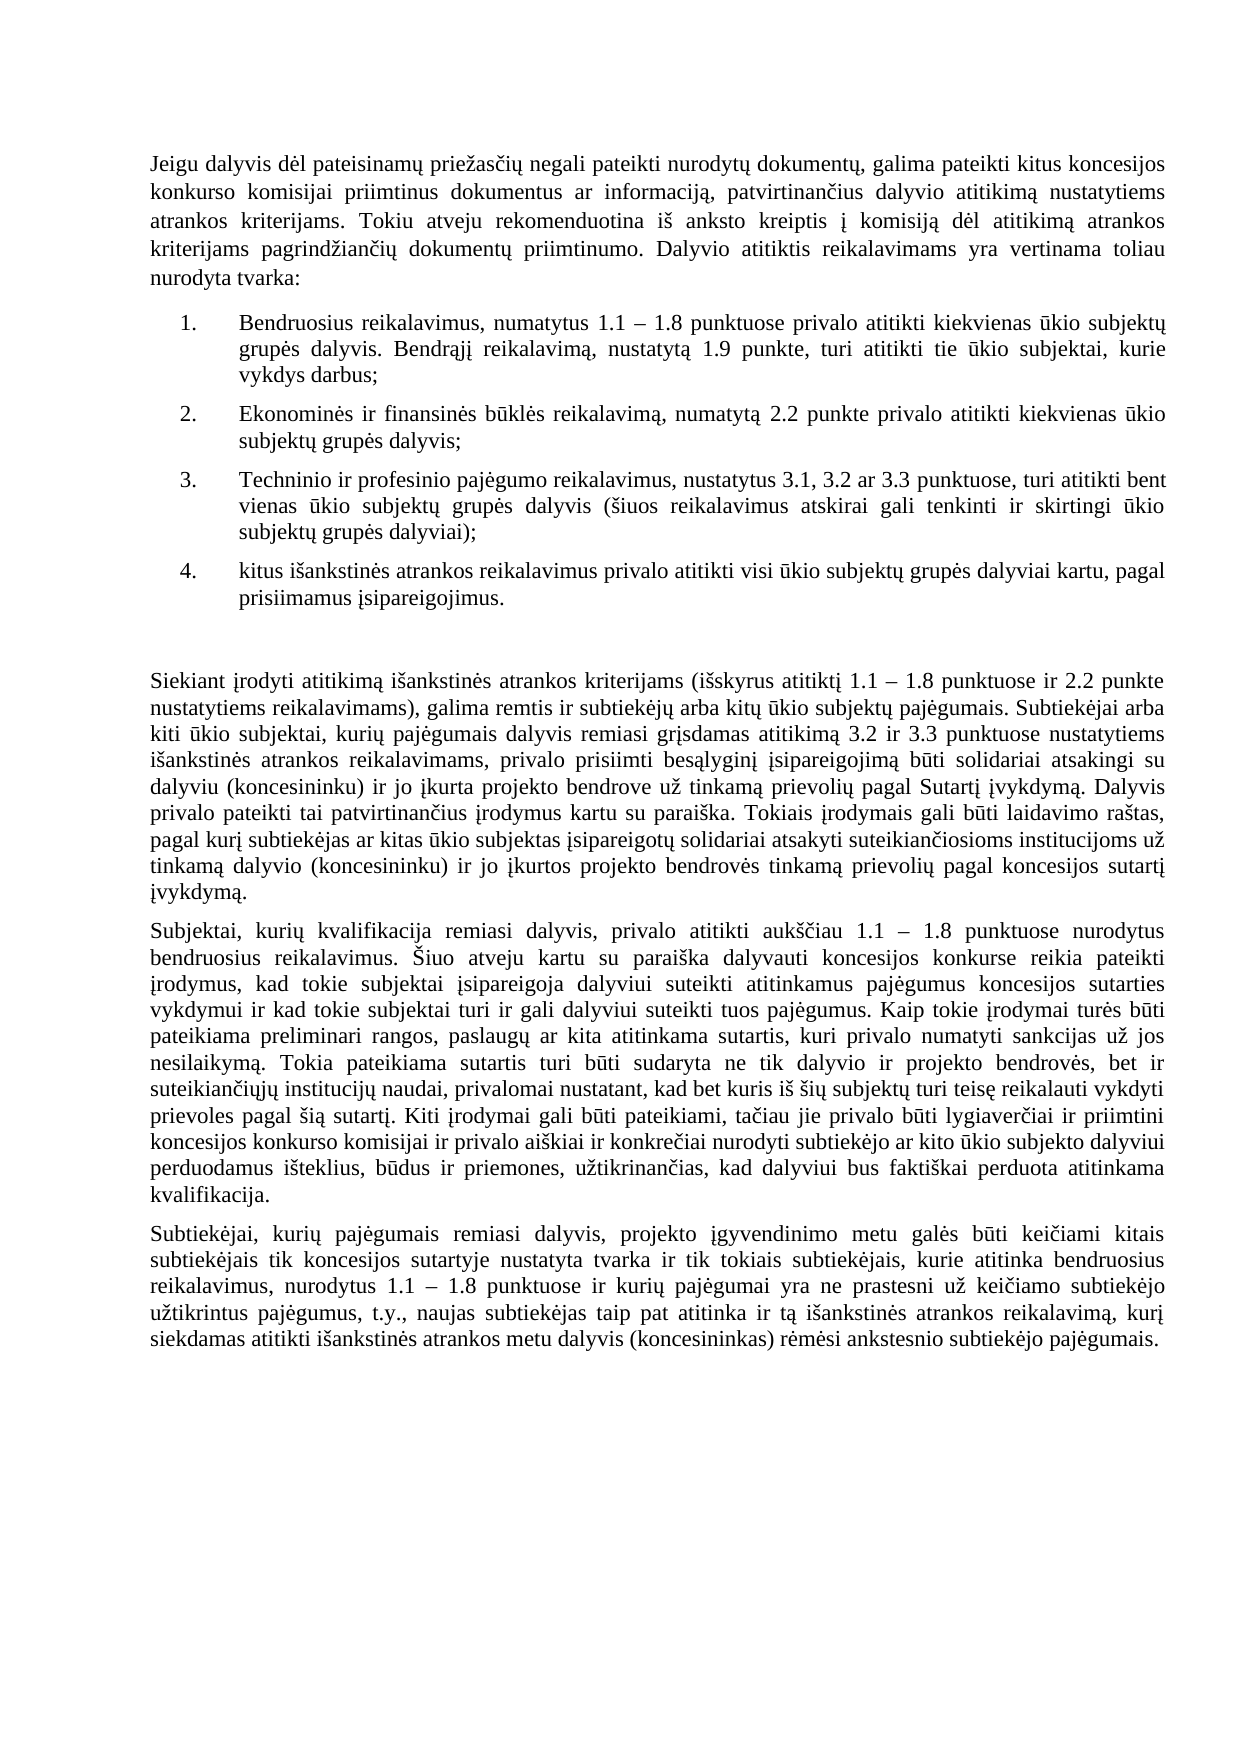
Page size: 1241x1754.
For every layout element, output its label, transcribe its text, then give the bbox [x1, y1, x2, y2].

list Ekonominės ir finansinės būklės reikalavimą, numatytą 2.2 punkte privalo atitikti kiekvienas ūkio subjektų grupės dalyvis; [179, 400, 1166, 453]
list Subtiekėjai, kurių pajėgumais remiasi dalyvis, projekto įgyvendinimo metu galės būti keičiami kitais subtiekėjais tik koncesijos sutartyje nustatyta tvarka ir tik tokiais subtiekėjais, kurie atitinka bendruosius reikalavimus, nurodytus 1.1 – 1.8 punktuose ir kurių pajėgumai yra ne prastesni už keičiamo subtiekėjo užtikrintus pajėgumus, t.y., naujas subtiekėjas taip pat atitinka ir tą išankstinės atrankos reikalavimą, kurį siekdamas atitikti išankstinės atrankos metu dalyvis (koncesininkas) rėmėsi ankstesnio subtiekėjo pajėgumais. [150, 1219, 1166, 1351]
list kitus išankstinės atrankos reikalavimus privalo atitikti visi ūkio subjektų grupės dalyviai kartu, pagal prisiimamus įsipareigojimus. [179, 557, 1166, 610]
list Bendruosius reikalavimus, numatytus 1.1 – 1.8 punktuose privalo atitikti kiekvienas ūkio subjektų grupės dalyvis. Bendrąjį reikalavimą, nustatytą 1.9 punkte, turi atitikti tie ūkio subjektai, kurie vykdys darbus; [179, 309, 1166, 388]
list Siekiant įrodyti atitikimą išankstinės atrankos kriterijams (išskyrus atitiktį 1.1 – 1.8 punktuose ir 2.2 punkte nustatytiems reikalavimams), galima remtis ir subtiekėjų arba kitų ūkio subjektų pajėgumais. Subtiekėjai arba kiti ūkio subjektai, kurių pajėgumais dalyvis remiasi grįsdamas atitikimą 3.2 ir 3.3 punktuose nustatytiems išankstinės atrankos reikalavimams, privalo prisiimti besąlyginį įsipareigojimą būti solidariai atsakingi su dalyviu (koncesininku) ir jo įkurta projekto bendrove už tinkamą prievolių pagal Sutartį įvykdymą. Dalyvis privalo pateikti tai patvirtinančius įrodymus kartu su paraiška. Tokiais įrodymais gali būti laidavimo raštas, pagal kurį subtiekėjas ar kitas ūkio subjektas įsipareigotų solidariai atsakyti suteikiančiosioms institucijoms už tinkamą dalyvio (koncesininku) ir jo įkurtos projekto bendrovės tinkamą prievolių pagal koncesijos sutartį įvykdymą. [150, 667, 1166, 905]
list Subjektai, kurių kvalifikacija remiasi dalyvis, privalo atitikti aukščiau 1.1 – 1.8 punktuose nurodytus bendruosius reikalavimus. Šiuo atveju kartu su paraiška dalyvauti koncesijos konkurse reikia pateikti įrodymus, kad tokie subjektai įsipareigoja dalyviui suteikti atitinkamus pajėgumus koncesijos sutarties vykdymui ir kad tokie subjektai turi ir gali dalyviui suteikti tuos pajėgumus. Kaip tokie įrodymai turės būti pateikiama preliminari rangos, paslaugų ar kita atitinkama sutartis, kuri privalo numatyti sankcijas už jos nesilaikymą. Tokia pateikiama sutartis turi būti sudaryta ne tik dalyvio ir projekto bendrovės, bet ir suteikiančiųjų institucijų naudai, privalomai nustatant, kad bet kuris iš šių subjektų turi teisę reikalauti vykdyti prievoles pagal šią sutartį. Kiti įrodymai gali būti pateikiami, tačiau jie privalo būti lygiaverčiai ir priimtini koncesijos konkurso komisijai ir privalo aiškiai ir konkrečiai nurodyti subtiekėjo ar kito ūkio subjekto dalyviui perduodamus išteklius, būdus ir priemones, užtikrinančias, kad dalyviui bus faktiškai perduota atitinkama kvalifikacija. [150, 917, 1166, 1207]
list Techninio ir profesinio pajėgumo reikalavimus, nustatytus 3.1, 3.2 ar 3.3 punktuose, turi atitikti bent vienas ūkio subjektų grupės dalyvis (šiuos reikalavimus atskirai gali tenkinti ir skirtingi ūkio subjektų grupės dalyviai); [179, 466, 1166, 545]
text Jeigu dalyvis dėl pateisinamų priežasčių negali pateikti nurodytų dokumentų, galima pateikti kitus koncesijos konkurso komisijai priimtinus dokumentus ar informaciją, patvirtinančius dalyvio atitikimą nustatytiems atrankos kriterijams. Tokiu atveju rekomenduotina iš anksto kreiptis į komisiją dėl atitikimą atrankos kriterijams pagrindžiančių dokumentų priimtinumo. Dalyvio atitiktis reikalavimams yra vertinama toliau nurodyta tvarka: [150, 150, 1166, 290]
